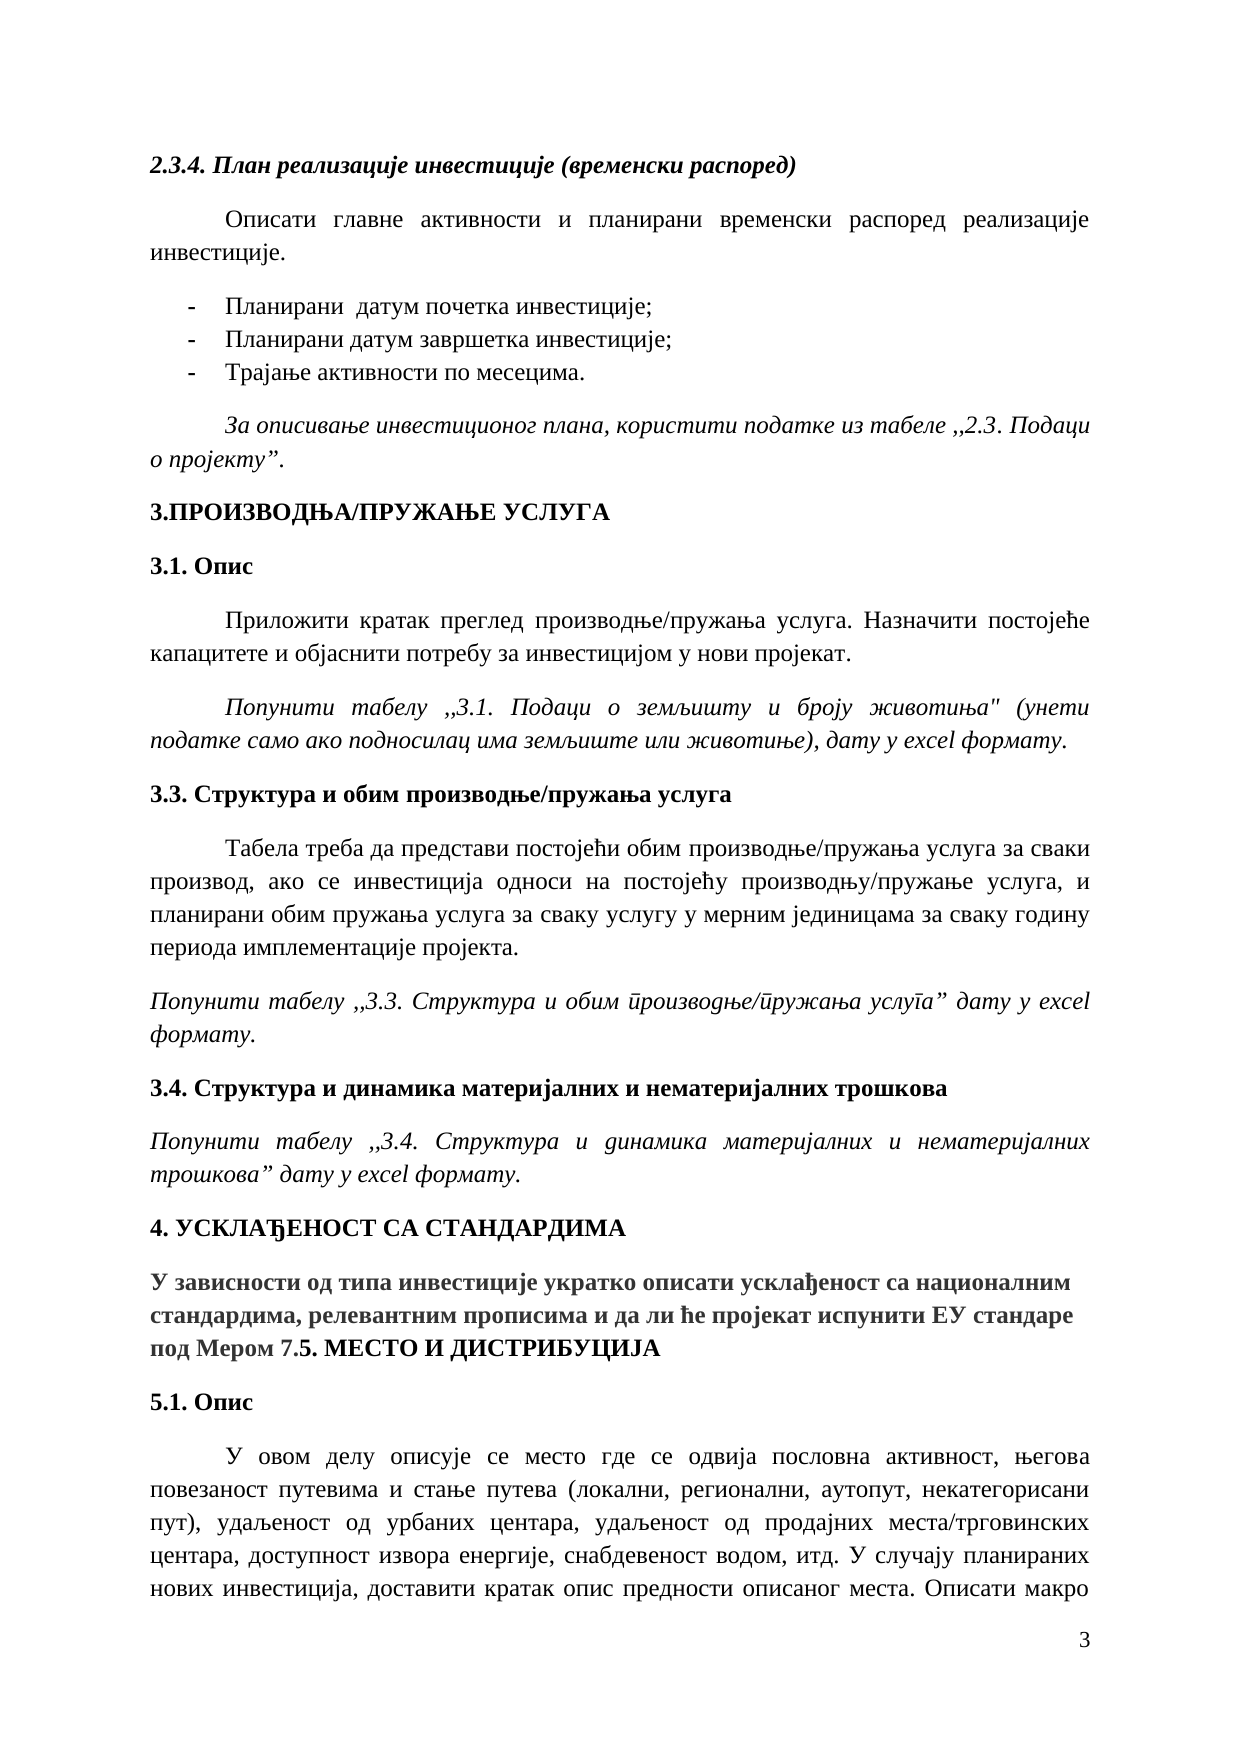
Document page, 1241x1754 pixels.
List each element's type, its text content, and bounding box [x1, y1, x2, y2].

text Попунити табелу ,,3.1. Подаци о земљишту и броју животиња" (унети податке само ако подносилац има земљиште или животиње), дату у excel формату. [150, 692, 1090, 754]
list Трајање активности по месецима. [187, 357, 1090, 386]
text 2.3.4. План реализације инвестиције (временски распоред) [150, 150, 1090, 179]
text 4. УСКЛАЂЕНОСТ СА СТАНДАРДИМА [150, 1213, 1090, 1242]
text 3.ПРОИЗВОДЊА/ПРУЖАЊЕ УСЛУГА [150, 497, 1090, 526]
text Описати главне активности и планирани временски распоред реализације инвестиције. [150, 204, 1090, 266]
text Приложити кратак преглед производње/пружања услуга. Назначити постојеће капацитете и објаснити потребу за инвестицијом у нови пројекат. [150, 605, 1090, 667]
text 3.3. Структура и обим производње/пружања услуга [150, 779, 1090, 808]
list Планирани датум почетка инвестиције; [187, 291, 1090, 319]
text Попунити табелу ,,3.3. Структура и обим производње/пружања услуга” дату у excel формату. [150, 986, 1090, 1047]
text Попунити табелу ,,3.4. Структура и динамика материјалних и нематеријалних трошкова” дату у excel формату. [150, 1126, 1090, 1188]
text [150, 1441, 1090, 1602]
text За описивање инвестиционог плана, користити податке из табеле ,,2.3. Подаци о пројекту”. [150, 411, 1090, 472]
list Планирани датум завршетка инвестиције; [187, 324, 1090, 352]
text Табела треба да представи постојећи обим производње/пружања услуга за сваки производ, ако се инвестиција односи на постојећу производњу/пружање услуга, и планирани обим пружања услуга за сваку услугу у мерним јединицама за сваку годину периода имплементације пројекта. [150, 833, 1090, 961]
text 5.1. Опис [150, 1387, 1090, 1416]
text 3.1. Опис [150, 551, 1090, 580]
text У зависности од типа инвестиције укратко описати усклађеност са националним стандардима, релевантним прописима и да ли ће пројекат испунити ЕУ стандаре под Мером 7.5. МЕСТО И ДИСТРИБУЦИЈА [150, 1267, 1090, 1362]
text 3.4. Структура и динамика материјалних и нематеријалних трошкова [150, 1073, 1090, 1101]
